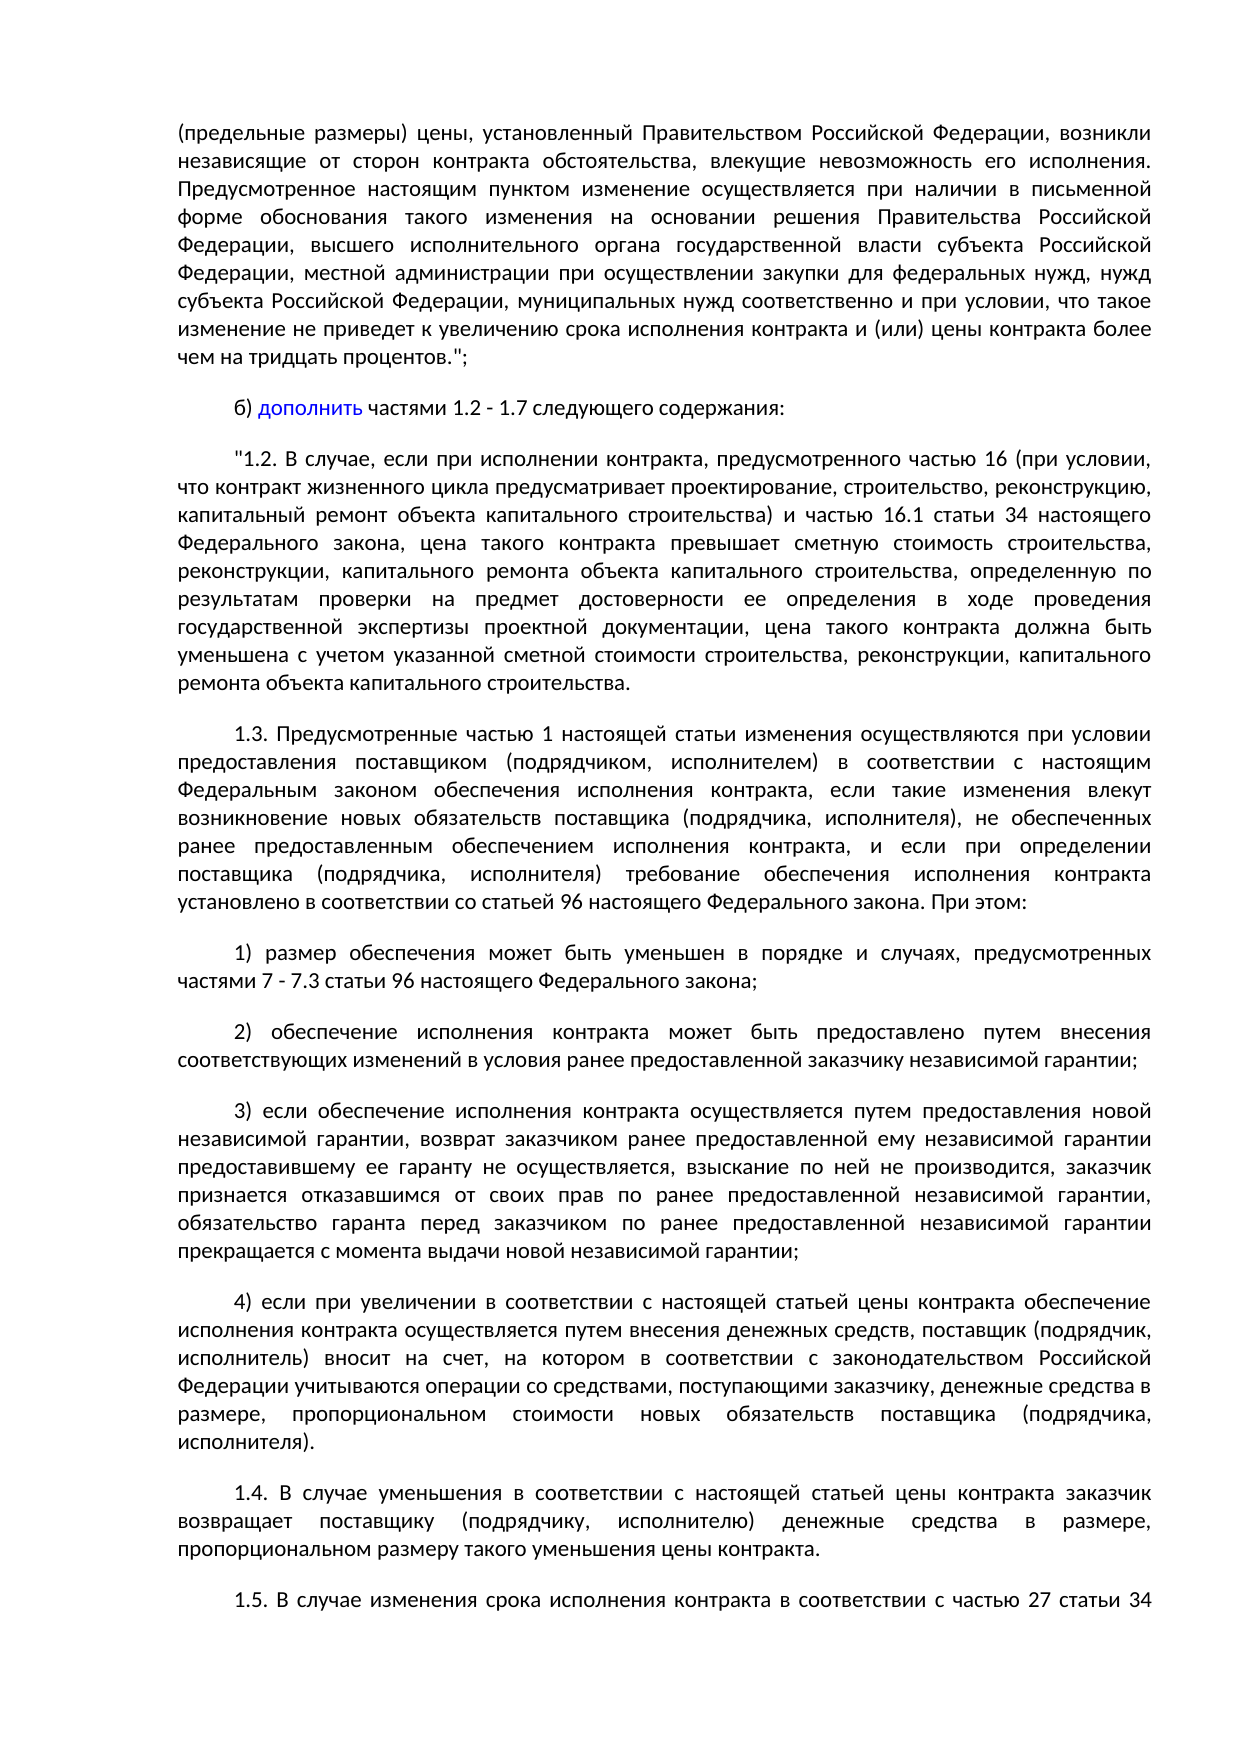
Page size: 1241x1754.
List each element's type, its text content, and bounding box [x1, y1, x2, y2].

text 1.3. Предусмотренные частью 1 настоящей статьи изменения осуществляются при условии предоставления поставщиком (подрядчиком, исполнителем) в соответствии с настоящим Федеральным законом обеспечения исполнения контракта, если такие изменения влекут возникновение новых обязательств поставщика (подрядчика, исполнителя), не обеспеченных ранее предоставленным обеспечением исполнения контракта, и если при определении поставщика (подрядчика, исполнителя) требование обеспечения исполнения контракта установлено в соответствии со статьей 96 настоящего Федерального закона. При этом: [177, 719, 1152, 915]
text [177, 1585, 1152, 1613]
text 2) обеспечение исполнения контракта может быть предоставлено путем внесения соответствующих изменений в условия ранее предоставленной заказчику независимой гарантии; [177, 1017, 1152, 1073]
text 1) размер обеспечения может быть уменьшен в порядке и случаях, предусмотренных частями 7 - 7.3 статьи 96 настоящего Федерального закона; [177, 938, 1152, 994]
text "1.2. В случае, если при исполнении контракта, предусмотренного частью 16 (при условии, что контракт жизненного цикла предусматривает проектирование, строительство, реконструкцию, капитальный ремонт объекта капитального строительства) и частью 16.1 статьи 34 настоящего Федерального закона, цена такого контракта превышает сметную стоимость строительства, реконструкции, капитального ремонта объекта капитального строительства, определенную по результатам проверки на предмет достоверности ее определения в ходе проведения государственной экспертизы проектной документации, цена такого контракта должна быть уменьшена с учетом указанной сметной стоимости строительства, реконструкции, капитального ремонта объекта капитального строительства. [177, 444, 1152, 696]
text 1.4. В случае уменьшения в соответствии с настоящей статьей цены контракта заказчик возвращает поставщику (подрядчику, исполнителю) денежные средства в размере, пропорциональном размеру такого уменьшения цены контракта. [177, 1478, 1152, 1562]
text б) дополнить частями 1.2 - 1.7 следующего содержания: [177, 393, 1152, 421]
text 3) если обеспечение исполнения контракта осуществляется путем предоставления новой независимой гарантии, возврат заказчиком ранее предоставленной ему независимой гарантии предоставившему ее гаранту не осуществляется, взыскание по ней не производится, заказчик признается отказавшимся от своих прав по ранее предоставленной независимой гарантии, обязательство гаранта перед заказчиком по ранее предоставленной независимой гарантии прекращается с момента выдачи новой независимой гарантии; [177, 1096, 1152, 1264]
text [177, 118, 1152, 370]
text 4) если при увеличении в соответствии с настоящей статьей цены контракта обеспечение исполнения контракта осуществляется путем внесения денежных средств, поставщик (подрядчик, исполнитель) вносит на счет, на котором в соответствии с законодательством Российской Федерации учитываются операции со средствами, поступающими заказчику, денежные средства в размере, пропорциональном стоимости новых обязательств поставщика (подрядчика, исполнителя). [177, 1287, 1152, 1455]
